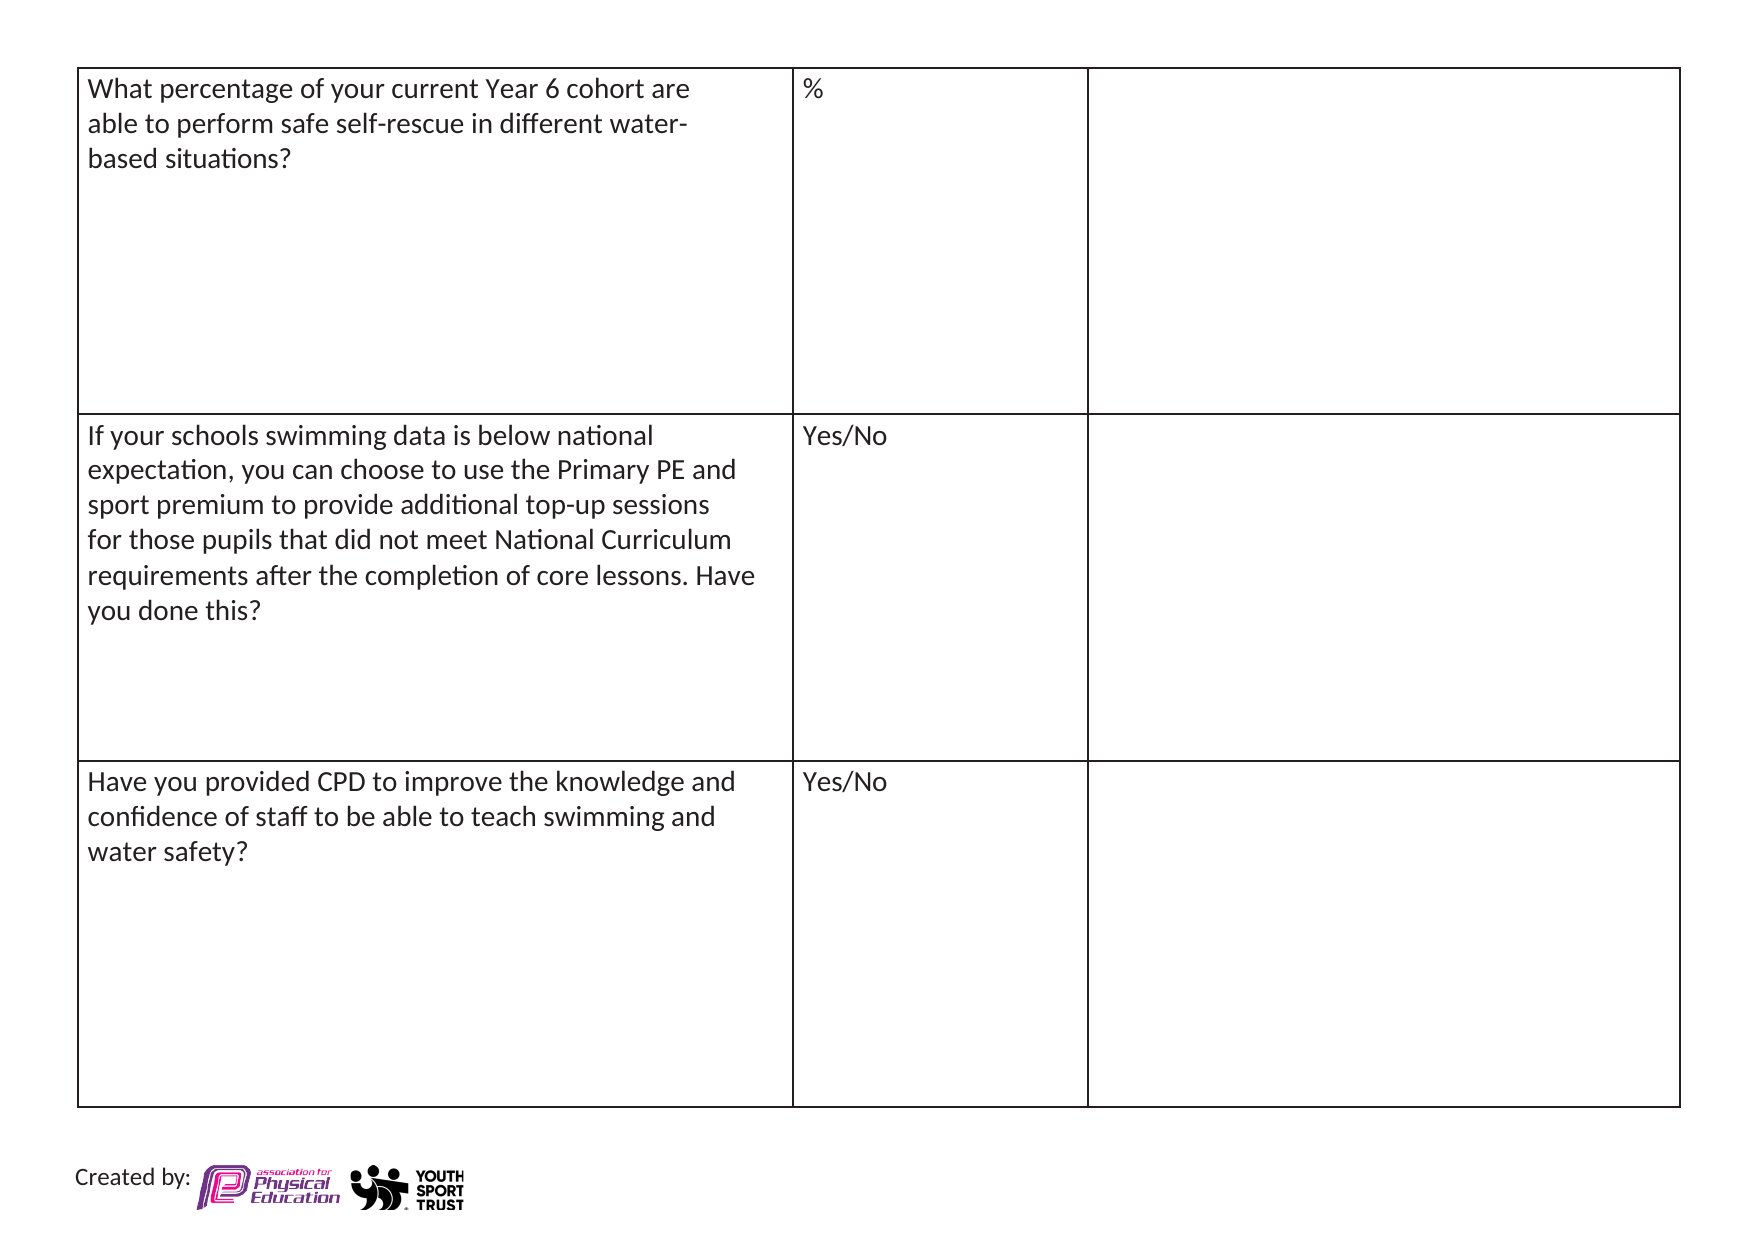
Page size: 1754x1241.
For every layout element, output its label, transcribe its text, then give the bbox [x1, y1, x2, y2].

picture [350, 1165, 464, 1210]
table_header What percentage of your current Year 6 cohort are able to perform safe self-rescue in different water-based situations? [79, 69, 792, 413]
table_header % [794, 69, 1087, 413]
table_cell Yes/No [794, 762, 1087, 1106]
table_header [1089, 69, 1679, 413]
table_cell Have you provided CPD to improve the knowledge and confidence of staff to be able to teach swimming and water safety? [79, 762, 792, 1106]
table_cell If your schools swimming data is below national expectation, you can choose to use the Primary PE and sport premium to provide additional top-up sessions for those pupils that did not meet National Curriculum requirements after the completion of core lessons. Have you done this? [79, 415, 792, 759]
picture [196, 1165, 340, 1210]
table_cell [1089, 762, 1679, 1106]
table_cell [1089, 415, 1679, 759]
table_cell Yes/No [794, 415, 1087, 759]
